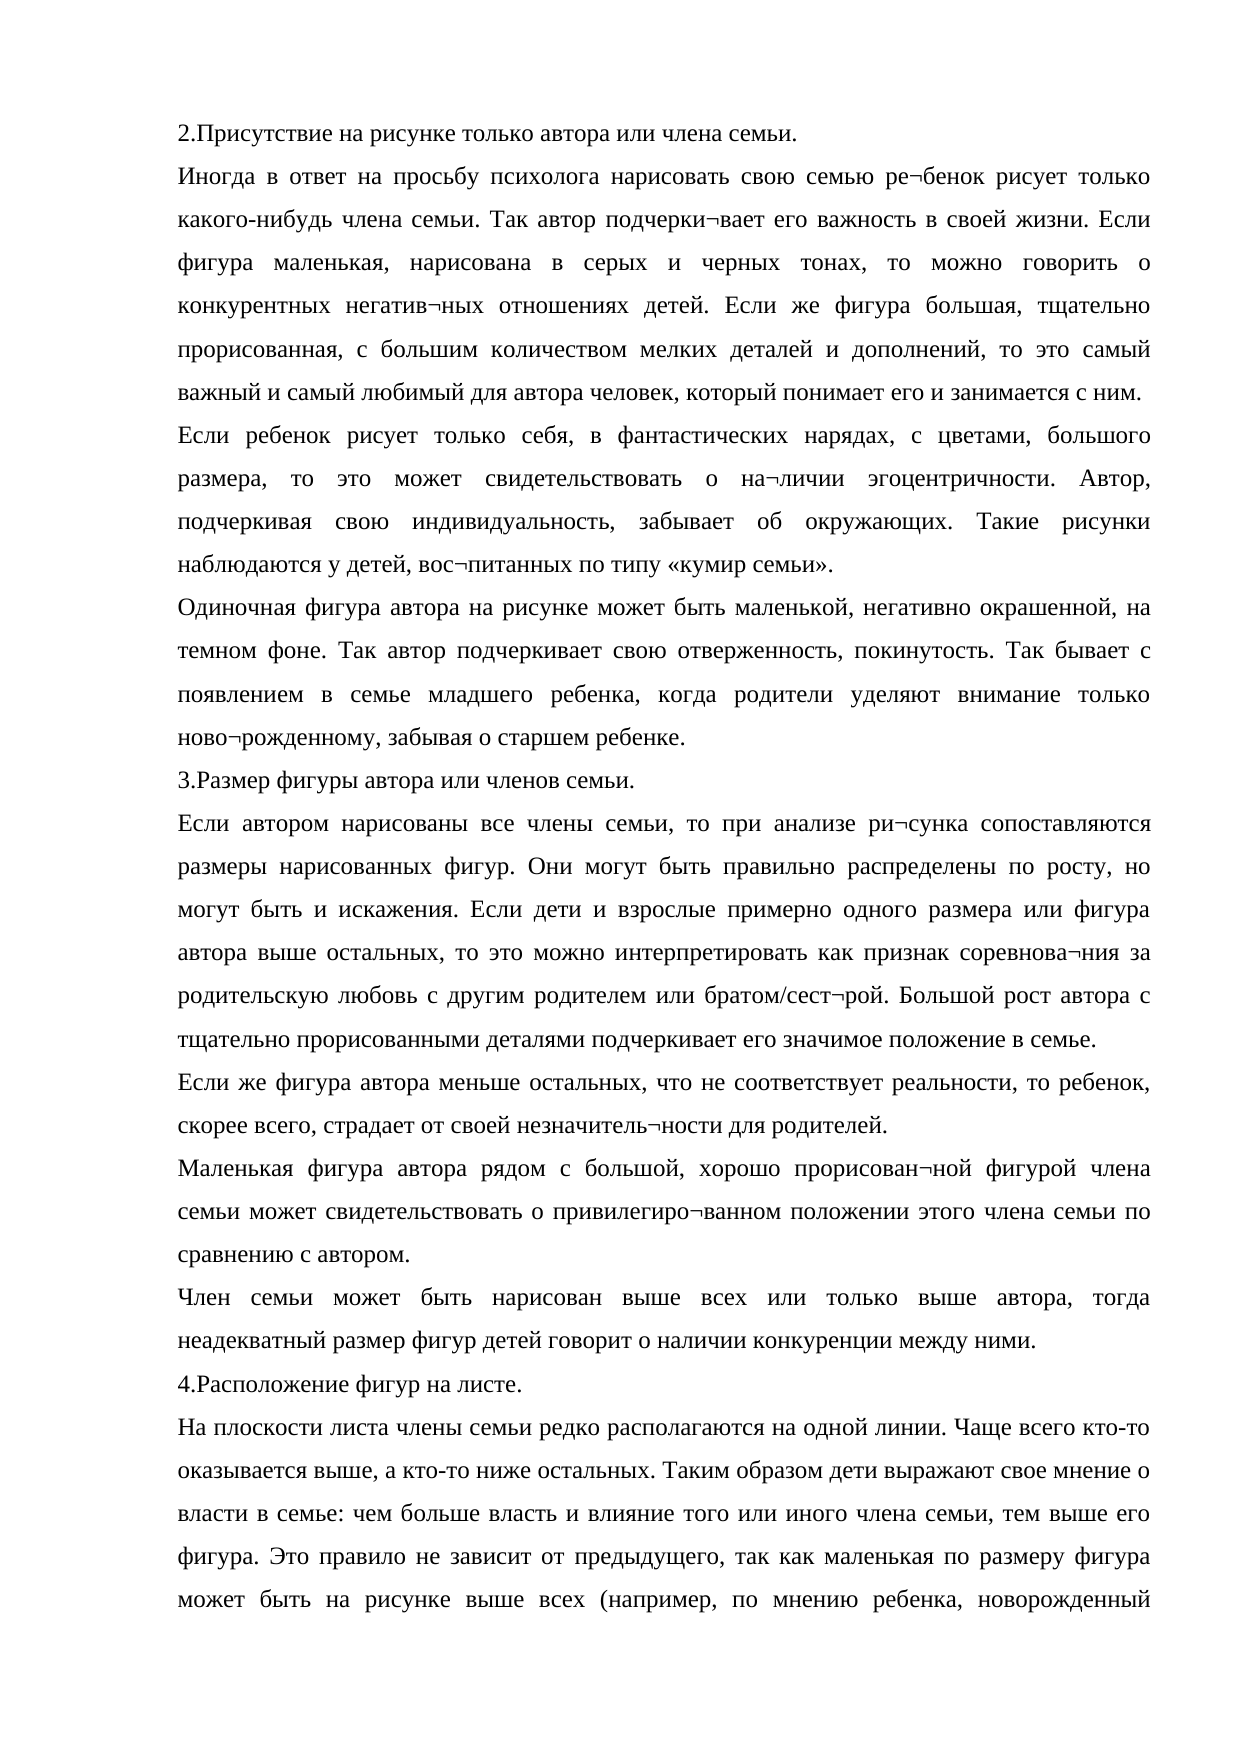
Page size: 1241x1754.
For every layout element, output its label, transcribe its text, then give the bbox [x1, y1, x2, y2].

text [177, 1412, 1152, 1613]
text Член семьи может быть нарисован выше всех или только выше автора, тогда неадекватный размер фигур детей говорит о наличии конкуренции между ними. [177, 1282, 1152, 1354]
text 3.Размер фигуры автора или членов семьи. [177, 765, 1152, 794]
text Иногда в ответ на просьбу психолога нарисовать свою семью ре¬бенок рисует только какого-нибудь члена семьи. Так автор подчерки¬вает его важность в своей жизни. Если фигура маленькая, нарисована в серых и черных тонах, то можно говорить о конкурентных негатив¬ных отношениях детей. Если же фигура большая, тщательно прорисованная, с большим количеством мелких деталей и дополнений, то это самый важный и самый любимый для автора человек, который понимает его и занимается с ним. [177, 161, 1152, 406]
text 2.Присутствие на рисунке только автора или члена семьи. [177, 118, 1152, 147]
text Маленькая фигура автора рядом с большой, хорошо прорисован¬ной фигурой члена семьи может свидетельствовать о привилегиро¬ванном положении этого члена семьи по сравнению с автором. [177, 1153, 1152, 1268]
text Если же фигура автора меньше остальных, что не соответствует реальности, то ребенок, скорее всего, страдает от своей незначитель¬ности для родителей. [177, 1067, 1152, 1139]
text Если автором нарисованы все члены семьи, то при анализе ри¬сунка сопоставляются размеры нарисованных фигур. Они могут быть правильно распределены по росту, но могут быть и искажения. Если дети и взрослые примерно одного размера или фигура автора выше остальных, то это можно интерпретировать как признак соревнова¬ния за родительскую любовь с другим родителем или братом/сест¬рой. Большой рост автора с тщательно прорисованными деталями подчеркивает его значимое положение в семье. [177, 808, 1152, 1052]
text 4.Расположение фигур на листе. [177, 1369, 1152, 1397]
text Одиночная фигура автора на рисунке может быть маленькой, негативно окрашенной, на темном фоне. Так автор подчеркивает свою отверженность, покинутость. Так бывает с появлением в семье младшего ребенка, когда родители уделяют внимание только ново¬рожденному, забывая о старшем ребенке. [177, 592, 1152, 751]
text Если ребенок рисует только себя, в фантастических нарядах, с цветами, большого размера, то это может свидетельствовать о на¬личии эгоцентричности. Автор, подчеркивая свою индивидуальность, забывает об окружающих. Такие рисунки наблюдаются у детей, вос¬питанных по типу «кумир семьи». [177, 420, 1152, 578]
